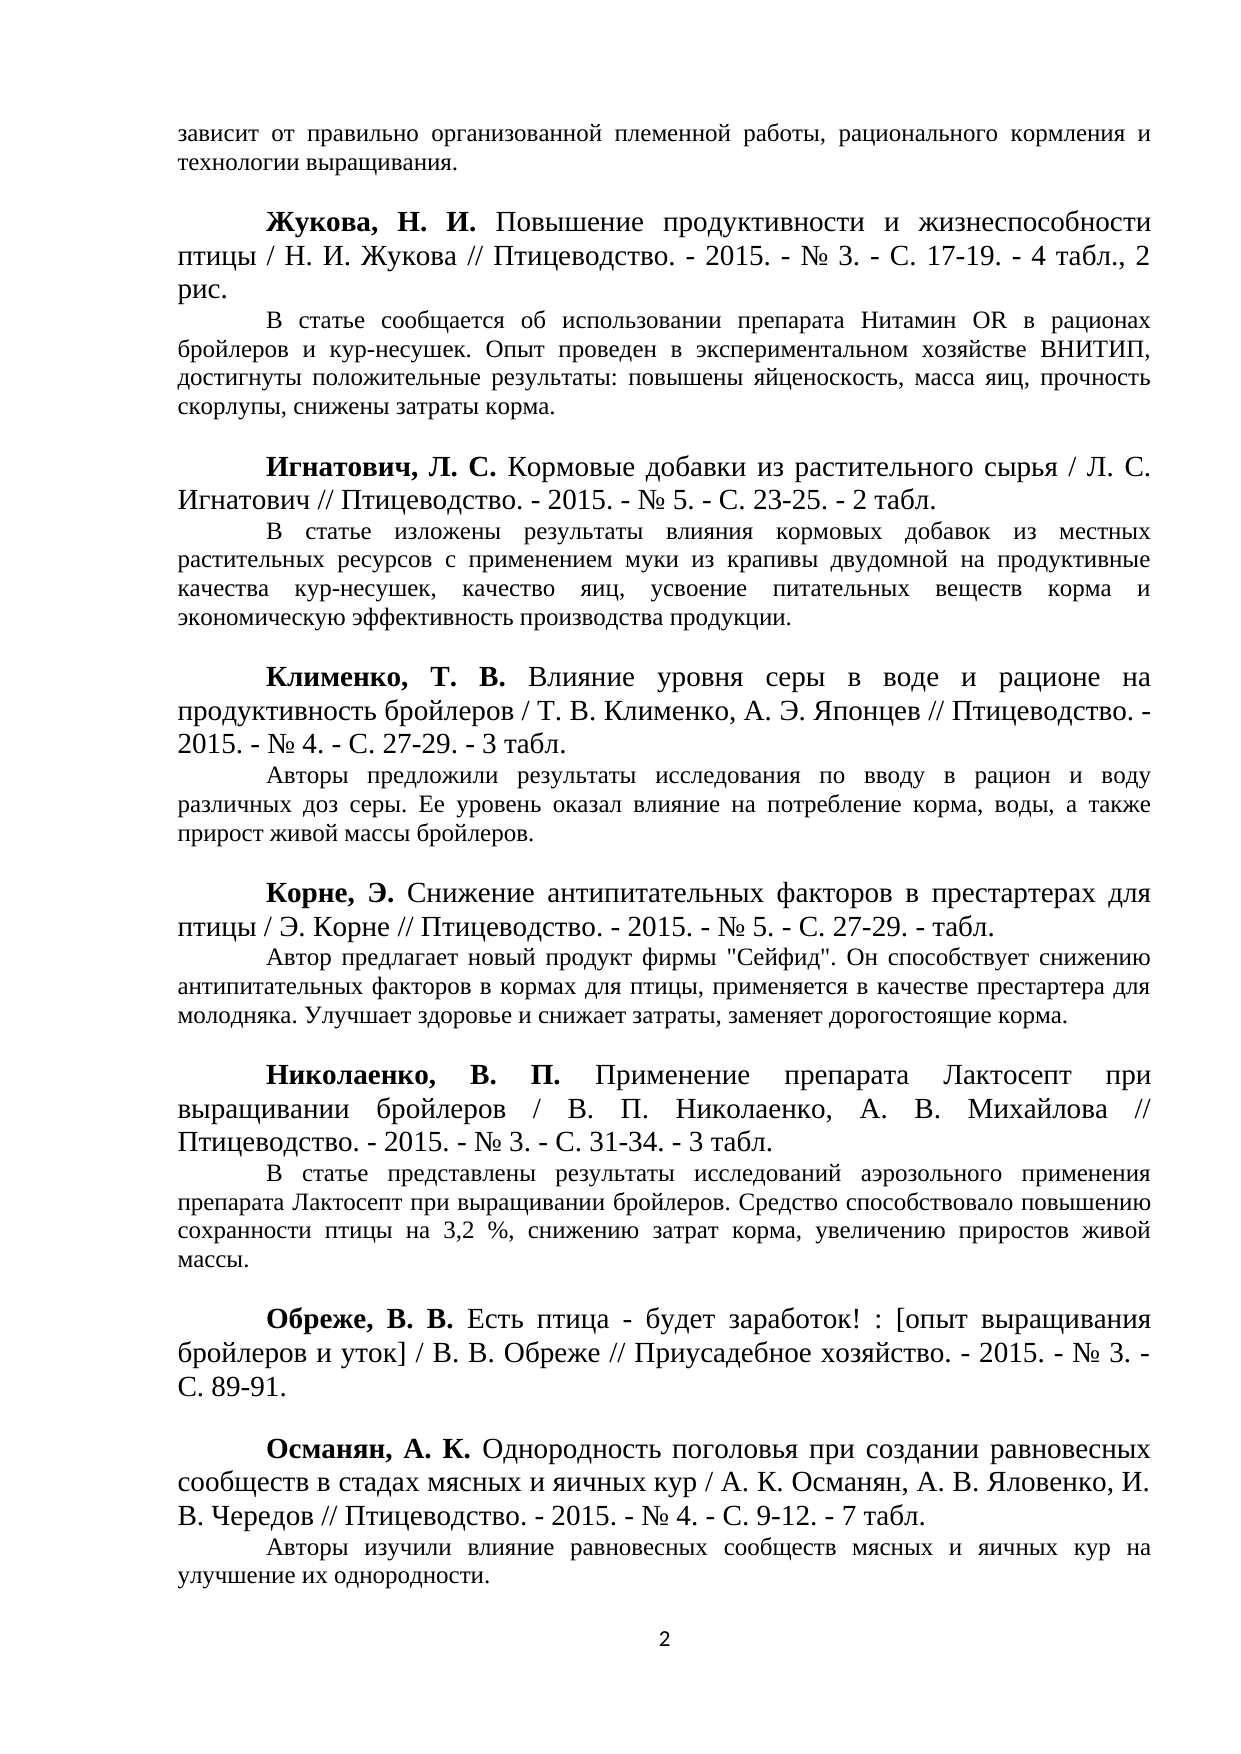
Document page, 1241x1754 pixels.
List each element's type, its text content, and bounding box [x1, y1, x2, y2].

text В статье сообщается об использовании препарата Нитамин OR в рационах бройлеров и кур-несушек. Опыт проведен в экспериментальном хозяйстве ВНИТИП, достигнуты положительные результаты: повышены яйценоскость, масса яиц, прочность скорлупы, снижены затраты корма. [177, 305, 1152, 420]
text Клименко, Т. В. Влияние уровня серы в воде и рационе на продуктивность бройлеров / Т. В. Клименко, А. Э. Японцев // Птицеводство. - 2015. - № 4. - С. 27-29. - 3 табл. [177, 659, 1152, 760]
text Османян, А. К. Однородность поголовья при создании равновесных сообществ в стадах мясных и яичных кур / А. К. Османян, А. В. Яловенко, И. В. Чередов // Птицеводство. - 2015. - № 4. - С. 9-12. - 7 табл. [177, 1431, 1152, 1532]
text В статье изложены результаты влияния кормовых добавок из местных растительных ресурсов с применением муки из крапивы двудомной на продуктивные качества кур-несушек, качество яиц, усвоение питательных веществ корма и экономическую эффективность производства продукции. [177, 516, 1152, 631]
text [177, 118, 1152, 176]
text Игнатович, Л. С. Кормовые добавки из растительного сырья / Л. С. Игнатович // Птицеводство. - 2015. - № 5. - С. 23-25. - 2 табл. [177, 449, 1152, 516]
text Автор предлагает новый продукт фирмы "Сейфид". Он способствует снижению антипитательных факторов в кормах для птицы, применяется в качестве престартера для молодняка. Улучшает здоровье и снижает затраты, заменяет дорогостоящие корма. [177, 942, 1152, 1028]
text Обреже, В. В. Есть птица - будет заработок! : [опыт выращивания бройлеров и уток] / В. В. Обреже // Приусадебное хозяйство. - 2015. - № 3. - С. 89-91. [177, 1302, 1152, 1402]
text Авторы изучили влияние равновесных сообществ мясных и яичных кур на улучшение их однородности. [177, 1532, 1152, 1589]
text В статье представлены результаты исследований аэрозольного применения препарата Лактосепт при выращивании бройлеров. Средство способствовало повышению сохранности птицы на 3,2 %, снижению затрат корма, увеличению приростов живой массы. [177, 1158, 1152, 1273]
text Корне, Э. Снижение антипитательных факторов в престартерах для птицы / Э. Корне // Птицеводство. - 2015. - № 5. - С. 27-29. - табл. [177, 875, 1152, 942]
text Жукова, Н. И. Повышение продуктивности и жизнеспособности птицы / Н. И. Жукова // Птицеводство. - 2015. - № 3. - С. 17-19. - 4 табл., 2 рис. [177, 204, 1152, 305]
text Николаенко, В. П. Применение препарата Лактосепт при выращивании бройлеров / В. П. Николаенко, А. В. Михайлова // Птицеводство. - 2015. - № 3. - С. 31-34. - 3 табл. [177, 1057, 1152, 1158]
text Авторы предложили результаты исследования по вводу в рацион и воду различных доз серы. Ее уровень оказал влияние на потребление корма, воды, а также прирост живой массы бройлеров. [177, 760, 1152, 846]
